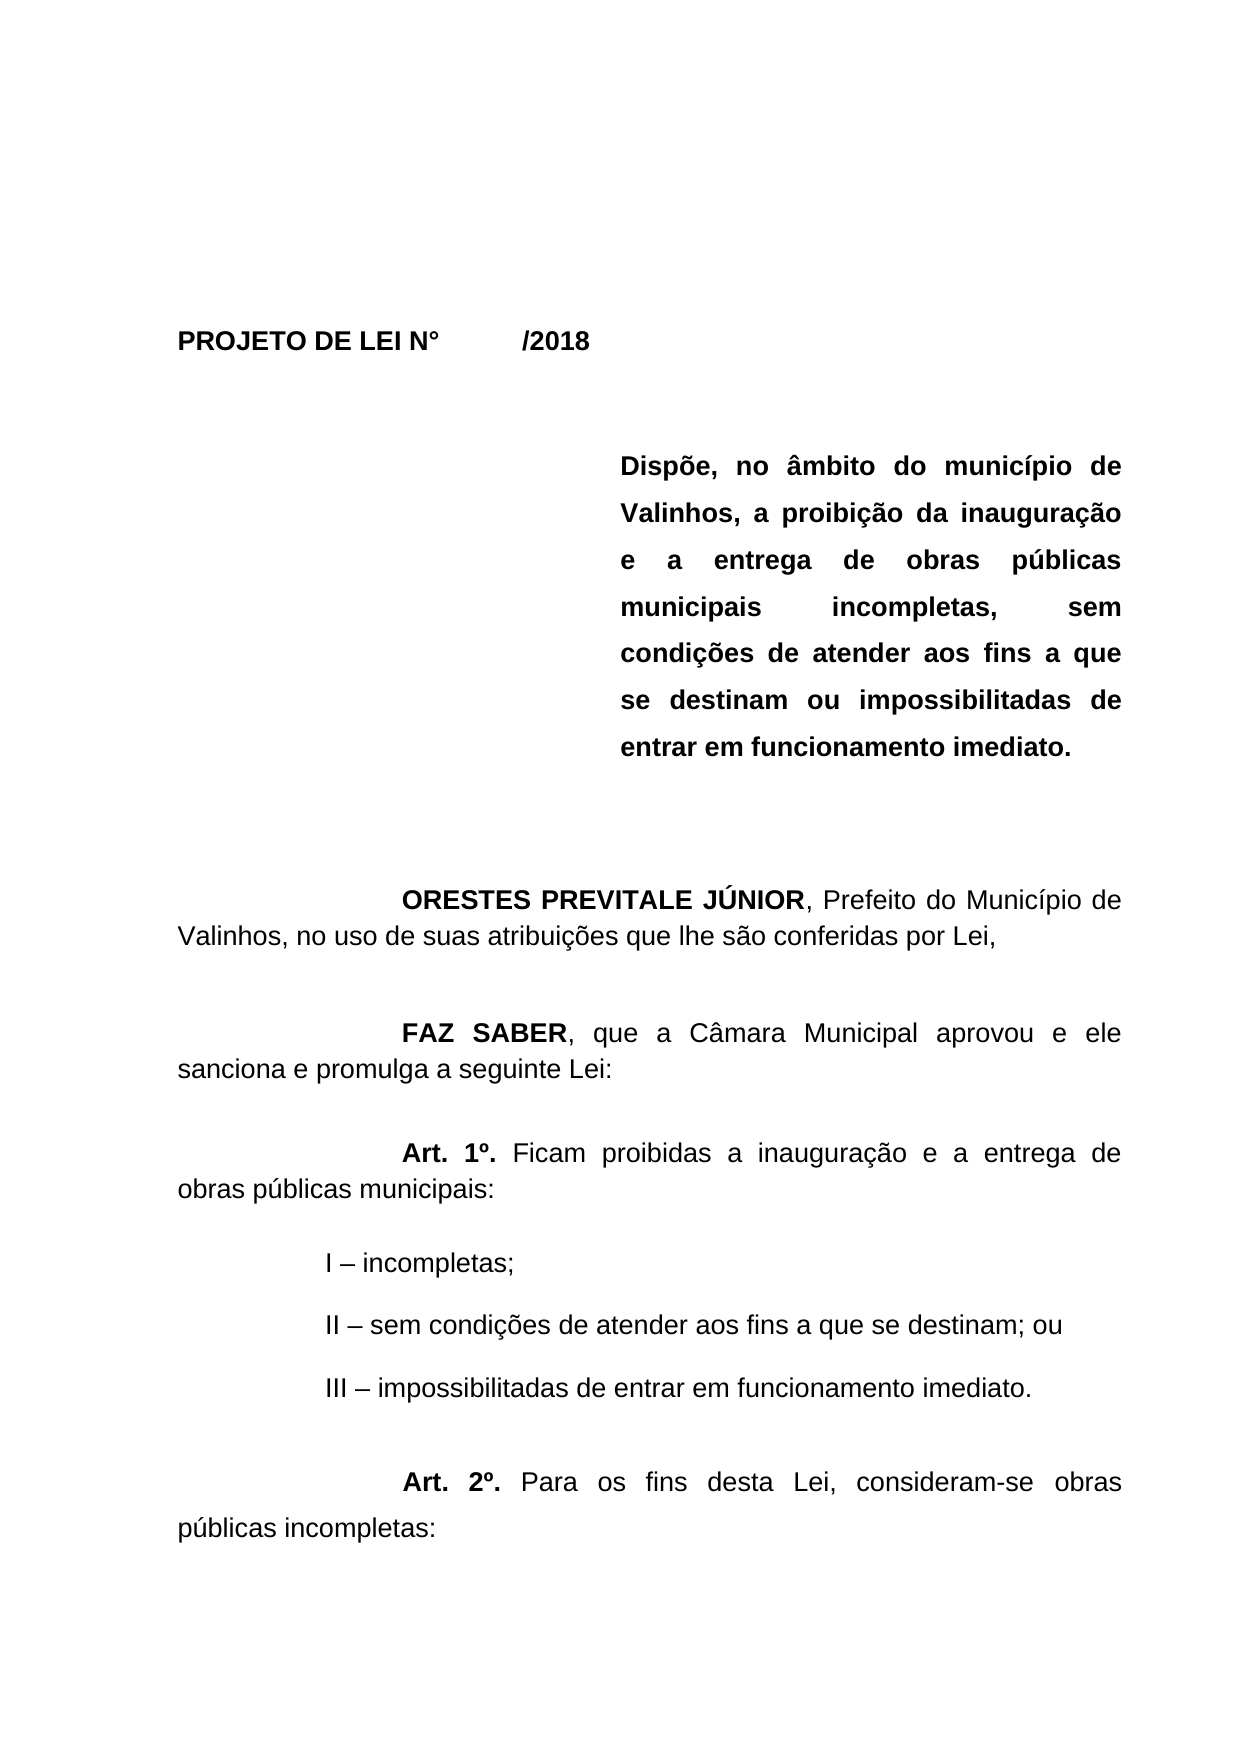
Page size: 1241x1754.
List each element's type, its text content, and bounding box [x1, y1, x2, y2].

text FAZ SABER, que a Câmara Municipal aprovou e ele sanciona e promulga a seguinte Lei: [177, 1017, 1122, 1084]
text Art. 1º. Ficam proibidas a inauguração e a entrega de obras públicas municipais: [177, 1137, 1122, 1204]
text ORESTES PREVITALE JÚNIOR, Prefeito do Município de Valinhos, no uso de suas atribuições que lhe são conferidas por Lei, [177, 884, 1122, 951]
text Dispõe, no âmbito do município de Valinhos, a proibição da inauguração e a entrega de obras públicas municipais incompletas, sem condições de atender aos fins a que se destinam ou impossibilitadas de entrar em funcionamento imediato. [620, 450, 1122, 762]
text I – incompletas; [177, 1247, 1122, 1278]
text PROJETO DE LEI N° /2018 [177, 325, 1122, 356]
text III – impossibilitadas de entrar em funcionamento imediato. [177, 1372, 1122, 1403]
text II – sem condições de atender aos fins a que se destinam; ou [177, 1309, 1122, 1341]
text Art. 2º. Para os fins desta Lei, consideram-se obras públicas incompletas: [177, 1466, 1122, 1544]
